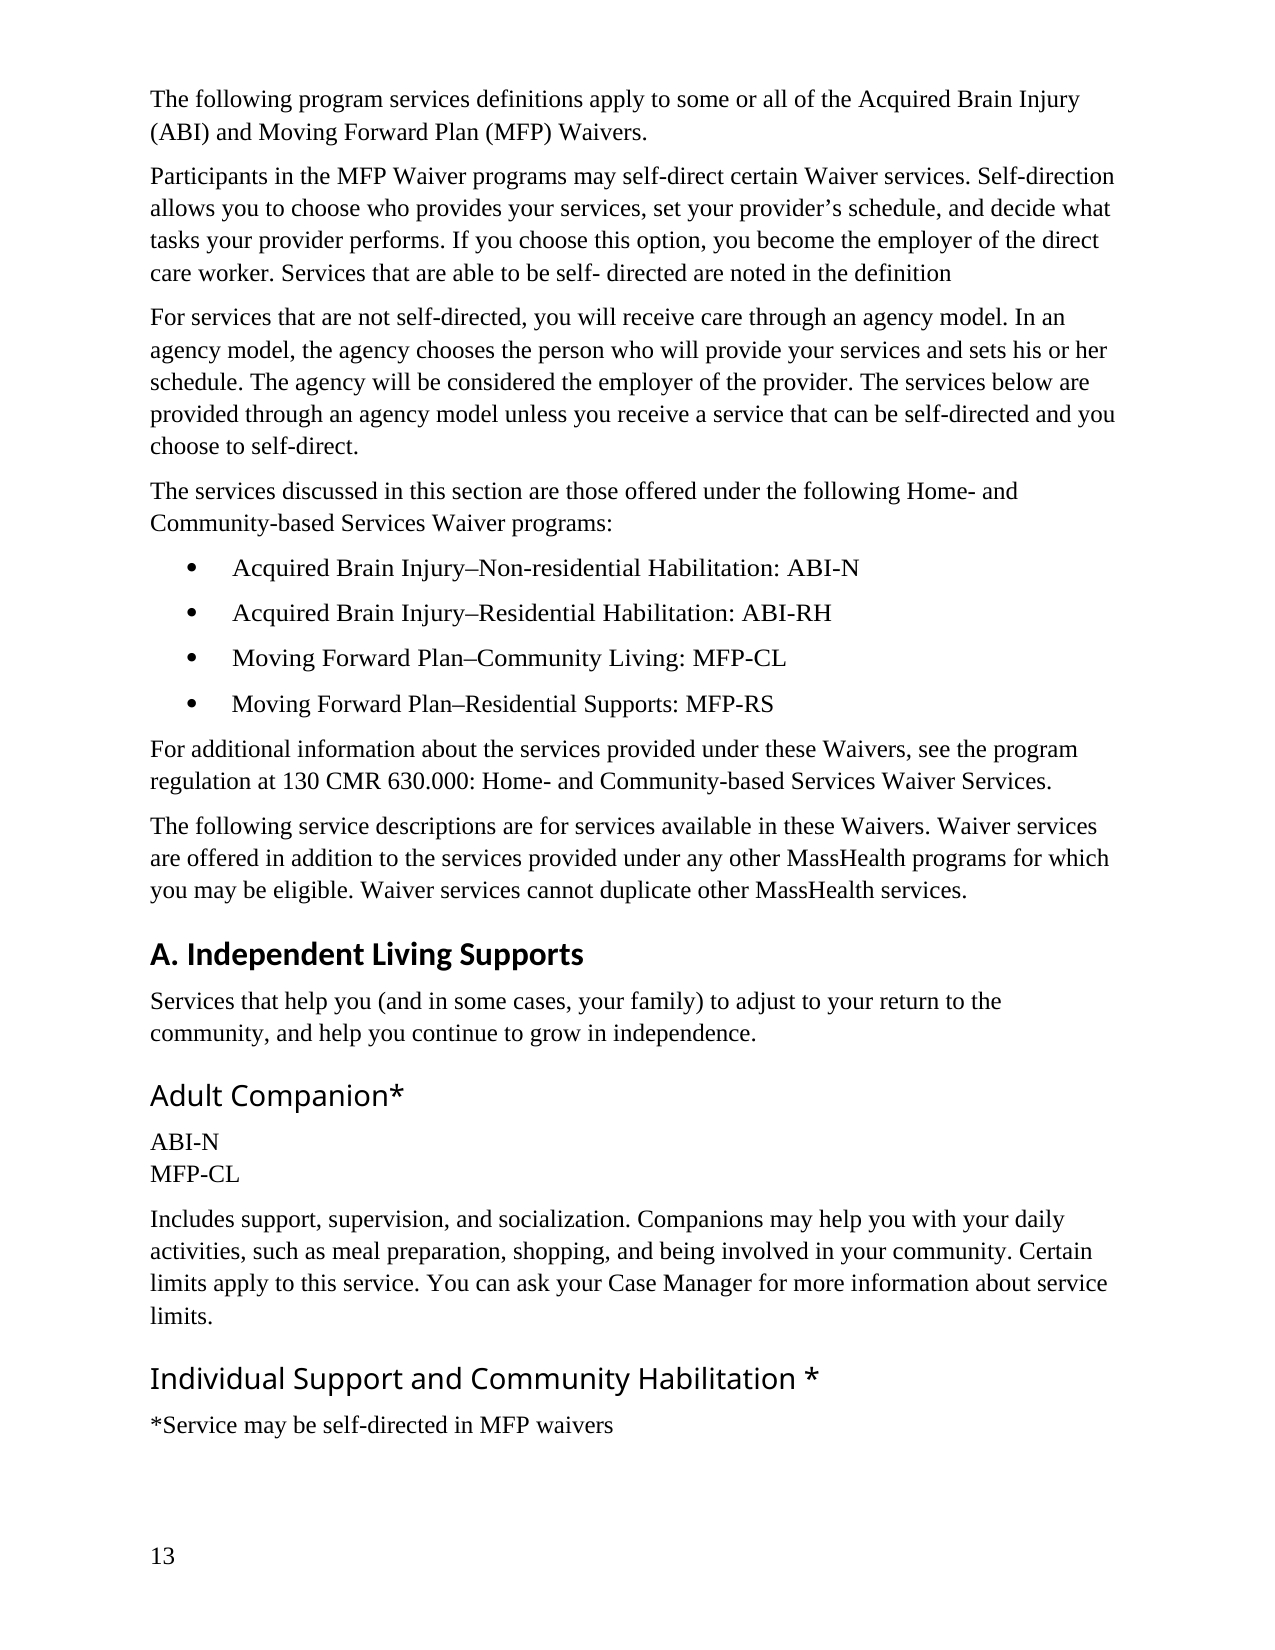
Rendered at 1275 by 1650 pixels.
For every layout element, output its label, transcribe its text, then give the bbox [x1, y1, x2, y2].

text Participants in the MFP Waiver programs may self-direct certain Waiver services. Self-direction allows you to choose who provides your services, set your provider’s schedule, and decide what tasks your provider performs. If you choose this option, you become the employer of the direct care worker. Services that are able to be self- directed are noted in the definition [150, 161, 1125, 287]
list Acquired Brain Injury–Residential Habilitation: ABI-RH [187, 598, 1125, 627]
subtitle Adult Companion* [150, 1075, 1125, 1115]
subtitle A. Independent Living Supports [150, 932, 1125, 973]
list Acquired Brain Injury–Non-residential Habilitation: ABI-N [187, 553, 1125, 582]
text For additional information about the services provided under these Waivers, see the program regulation at 130 CMR 630.000: Home- and Community-based Services Waiver Services. [150, 734, 1125, 795]
list Moving Forward Plan–Community Living: MFP-CL [187, 643, 1125, 672]
text Services that help you (and in some cases, your family) to adjust to your return to the community, and help you continue to grow in independence. [150, 986, 1125, 1047]
subtitle Individual Support and Community Habilitation * [150, 1358, 1125, 1398]
text The services discussed in this section are those offered under the following Home- and Community-based Services Waiver programs: [150, 476, 1125, 537]
text The following service descriptions are for services available in these Waivers. Waiver services are offered in addition to the services provided under any other MassHealth programs for which you may be eligible. Waiver services cannot duplicate other MassHealth services. [150, 811, 1125, 904]
text ABI-N MFP-CL [150, 1127, 1125, 1188]
text Includes support, supervision, and socialization. Companions may help you with your daily activities, such as meal preparation, shopping, and being involved in your community. Certain limits apply to this service. You can ask your Case Manager for more information about service limits. [150, 1204, 1125, 1329]
text The following program services definitions apply to some or all of the Acquired Brain Injury (ABI) and Moving Forward Plan (MFP) Waivers. [150, 84, 1125, 145]
text *Service may be self-directed in MFP waivers [150, 1410, 1125, 1439]
list Moving Forward Plan–Residential Supports: MFP-RS [187, 689, 1125, 717]
text For services that are not self-directed, you will receive care through an agency model. In an agency model, the agency chooses the person who will provide your services and sets his or her schedule. The agency will be considered the employer of the provider. The services below are provided through an agency model unless you receive a service that can be self-directed and you choose to self-direct. [150, 302, 1125, 460]
